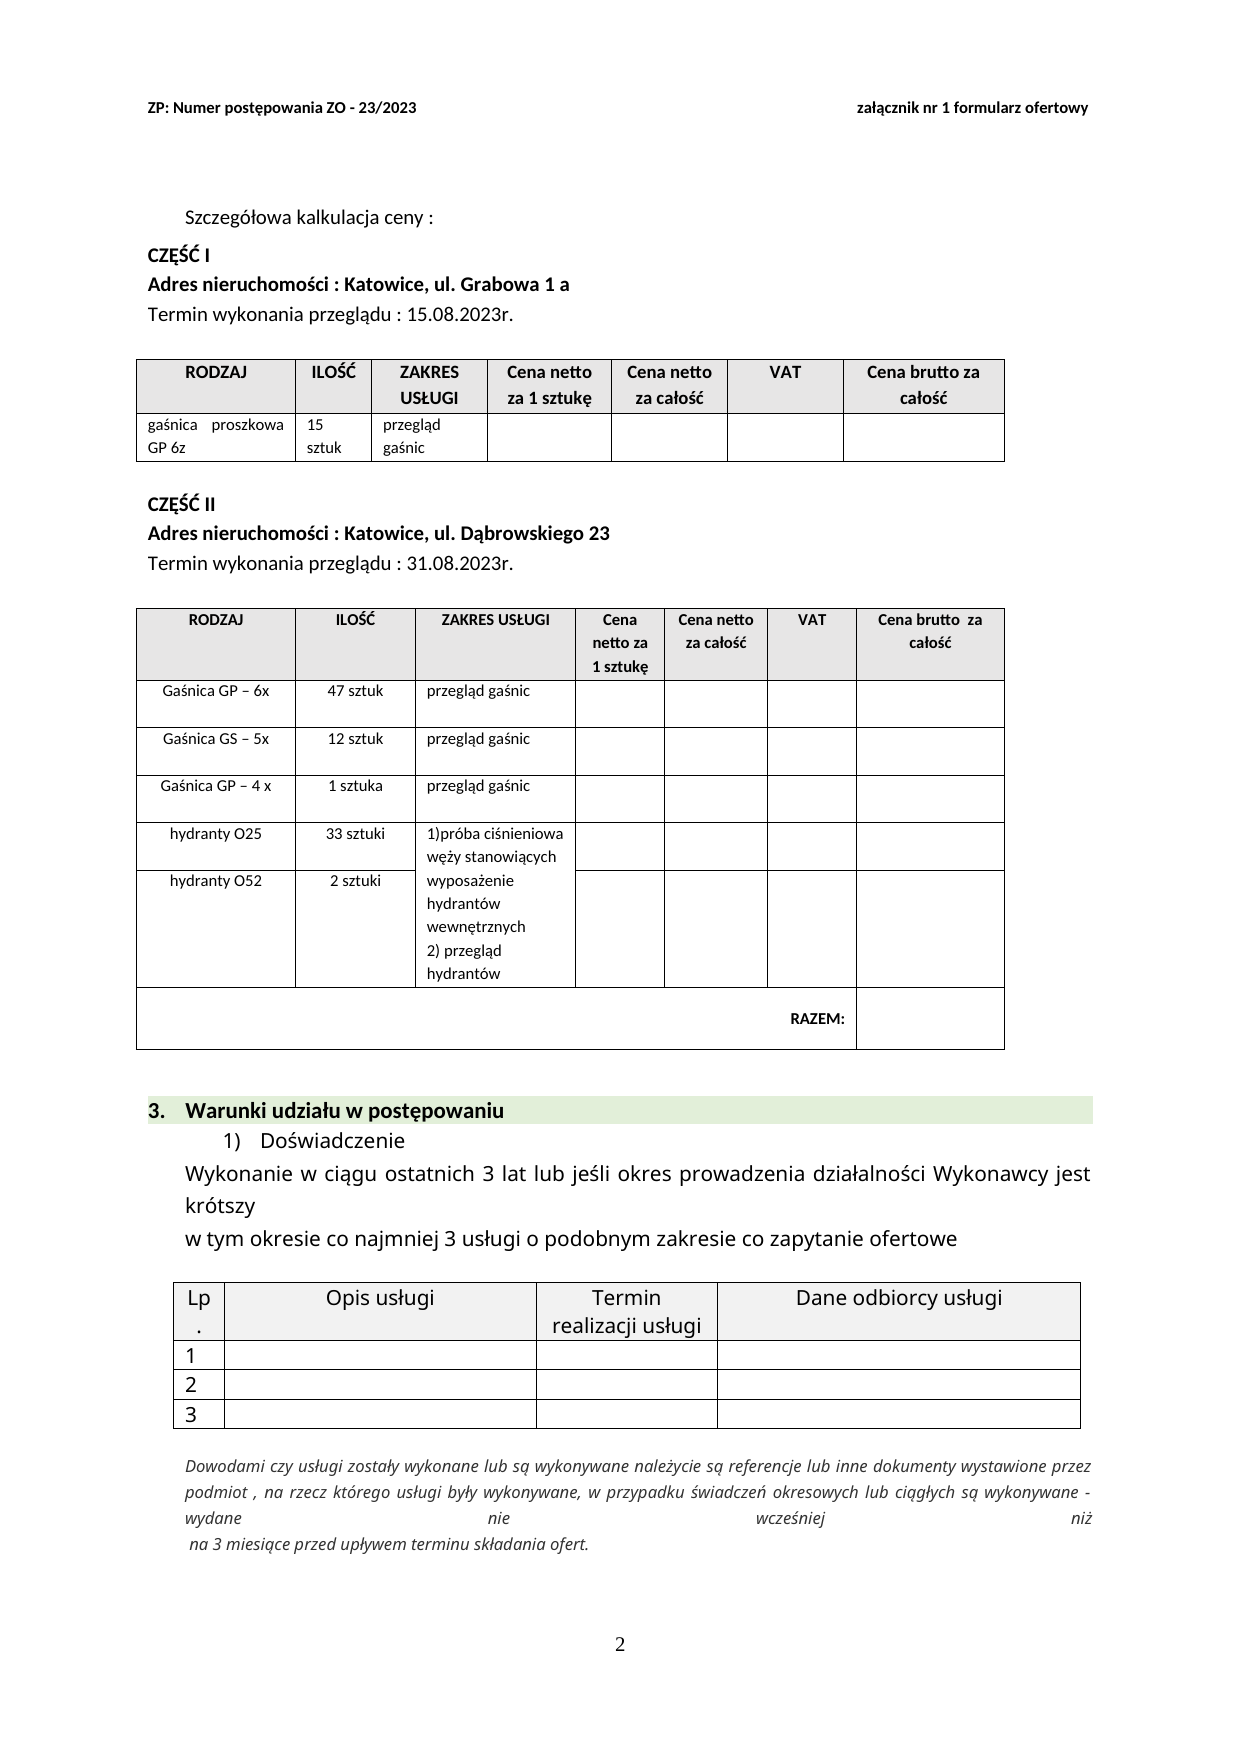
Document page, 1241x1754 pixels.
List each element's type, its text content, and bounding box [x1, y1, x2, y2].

table_cell [488, 414, 611, 461]
table_cell 12 sztuk [296, 728, 415, 775]
table_header VAT [768, 609, 856, 680]
text Dowodami czy usługi zostały wykonane lub są wykonywane należycie są referencje lub inne dokumenty wystawione przez podmiot , na rzecz którego usługi były wykonywane, w przypadku świadczeń okresowych lub ciągłych są wykonywane - wydane nie wcześniej niż na 3 miesiące przed upływem terminu składania ofert. [185, 1455, 1093, 1556]
text Szczegółowa kalkulacja ceny : [185, 204, 1093, 230]
table_cell 1 [174, 1341, 224, 1369]
table_cell Gaśnica GP – 6x [137, 681, 295, 727]
table_cell przegląd gaśnic [372, 414, 487, 461]
table_header Cena brutto za całość [857, 609, 1004, 680]
table_cell 3 [174, 1400, 224, 1428]
table_header Cena netto za całość [665, 609, 767, 680]
table_cell [728, 414, 843, 461]
table_cell [665, 728, 767, 775]
table_cell [576, 728, 664, 775]
table_cell przegląd gaśnic [416, 681, 575, 727]
table_cell 2 [174, 1370, 224, 1399]
text CZĘŚĆ II [148, 491, 1093, 517]
table_cell [844, 414, 1004, 461]
table_header ZAKRES USŁUGI [372, 360, 487, 413]
table_header Cena netto za 1 sztukę [488, 360, 611, 413]
text Termin wykonania przeglądu : 15.08.2023r. [148, 301, 1093, 326]
table_cell [537, 1400, 717, 1428]
table_cell [768, 823, 856, 870]
table_header Cena netto za 1 sztukę [576, 609, 664, 680]
table_cell [537, 1370, 717, 1399]
table_cell [537, 1341, 717, 1369]
table_cell przegląd gaśnic [416, 728, 575, 775]
table_cell [665, 681, 767, 727]
table_cell [612, 414, 727, 461]
table_cell gaśnica proszkowa GP 6z [137, 414, 295, 461]
table_cell [576, 681, 664, 727]
table_cell 2 sztuki [296, 871, 415, 987]
table_cell hydranty O52 [137, 871, 295, 987]
list Doświadczenie [222, 1126, 1093, 1154]
table_cell Gaśnica GP – 4 x [137, 776, 295, 822]
table_header ILOŚĆ [296, 609, 415, 680]
text CZĘŚĆ I [148, 242, 1093, 268]
table_header Cena brutto za całość [844, 360, 1004, 413]
table_header Cena netto za całość [612, 360, 727, 413]
table_cell [665, 823, 767, 870]
table_header Dane odbiorcy usługi [718, 1283, 1080, 1340]
table_cell [768, 871, 856, 987]
table_cell [665, 871, 767, 987]
table_header VAT [728, 360, 843, 413]
table_cell [718, 1400, 1080, 1428]
table_cell [857, 823, 1004, 870]
table_cell [857, 728, 1004, 775]
table_cell [857, 871, 1004, 987]
table_cell Gaśnica GS – 5x [137, 728, 295, 775]
table_cell 1)próba ciśnieniowa węży stanowiących wyposażenie hydrantów wewnętrznych 2) przegląd hydrantów [416, 823, 575, 987]
table_cell [576, 871, 664, 987]
table_cell [857, 988, 1004, 1049]
table_cell [576, 823, 664, 870]
list Warunki udziału w postępowaniu [148, 1096, 1093, 1124]
table_cell [576, 776, 664, 822]
table_cell [225, 1400, 536, 1428]
text Adres nieruchomości : Katowice, ul. Dąbrowskiego 23 [148, 521, 1093, 546]
table_cell 1 sztuka [296, 776, 415, 822]
table_header RODZAJ [137, 609, 295, 680]
table_header RODZAJ [137, 360, 295, 413]
table_cell 47 sztuk [296, 681, 415, 727]
table_header Termin realizacji usługi [537, 1283, 717, 1340]
table_header ILOŚĆ [296, 360, 371, 413]
table_cell 15 sztuk [296, 414, 371, 461]
table_cell [768, 681, 856, 727]
table_cell [718, 1341, 1080, 1369]
table_header Lp. [174, 1283, 224, 1340]
table_cell [718, 1370, 1080, 1399]
table_cell RAZEM: [137, 988, 856, 1049]
table_cell [857, 681, 1004, 727]
table_cell [225, 1341, 536, 1369]
table_header ZAKRES USŁUGI [416, 609, 575, 680]
text Adres nieruchomości : Katowice, ul. Grabowa 1 a [148, 272, 1093, 297]
table_cell [768, 776, 856, 822]
text Wykonanie w ciągu ostatnich 3 lat lub jeśli okres prowadzenia działalności Wykonawcy jest krótszy w tym okresie co najmniej 3 usługi o podobnym zakresie co zapytanie ofertowe [185, 1159, 1093, 1252]
table_cell [225, 1370, 536, 1399]
table_cell [768, 728, 856, 775]
table_cell [665, 776, 767, 822]
table_cell hydranty O25 [137, 823, 295, 870]
table_cell przegląd gaśnic [416, 776, 575, 822]
table_cell 33 sztuki [296, 823, 415, 870]
text Termin wykonania przeglądu : 31.08.2023r. [148, 550, 1093, 575]
table_cell [857, 776, 1004, 822]
table_header Opis usługi [225, 1283, 536, 1340]
